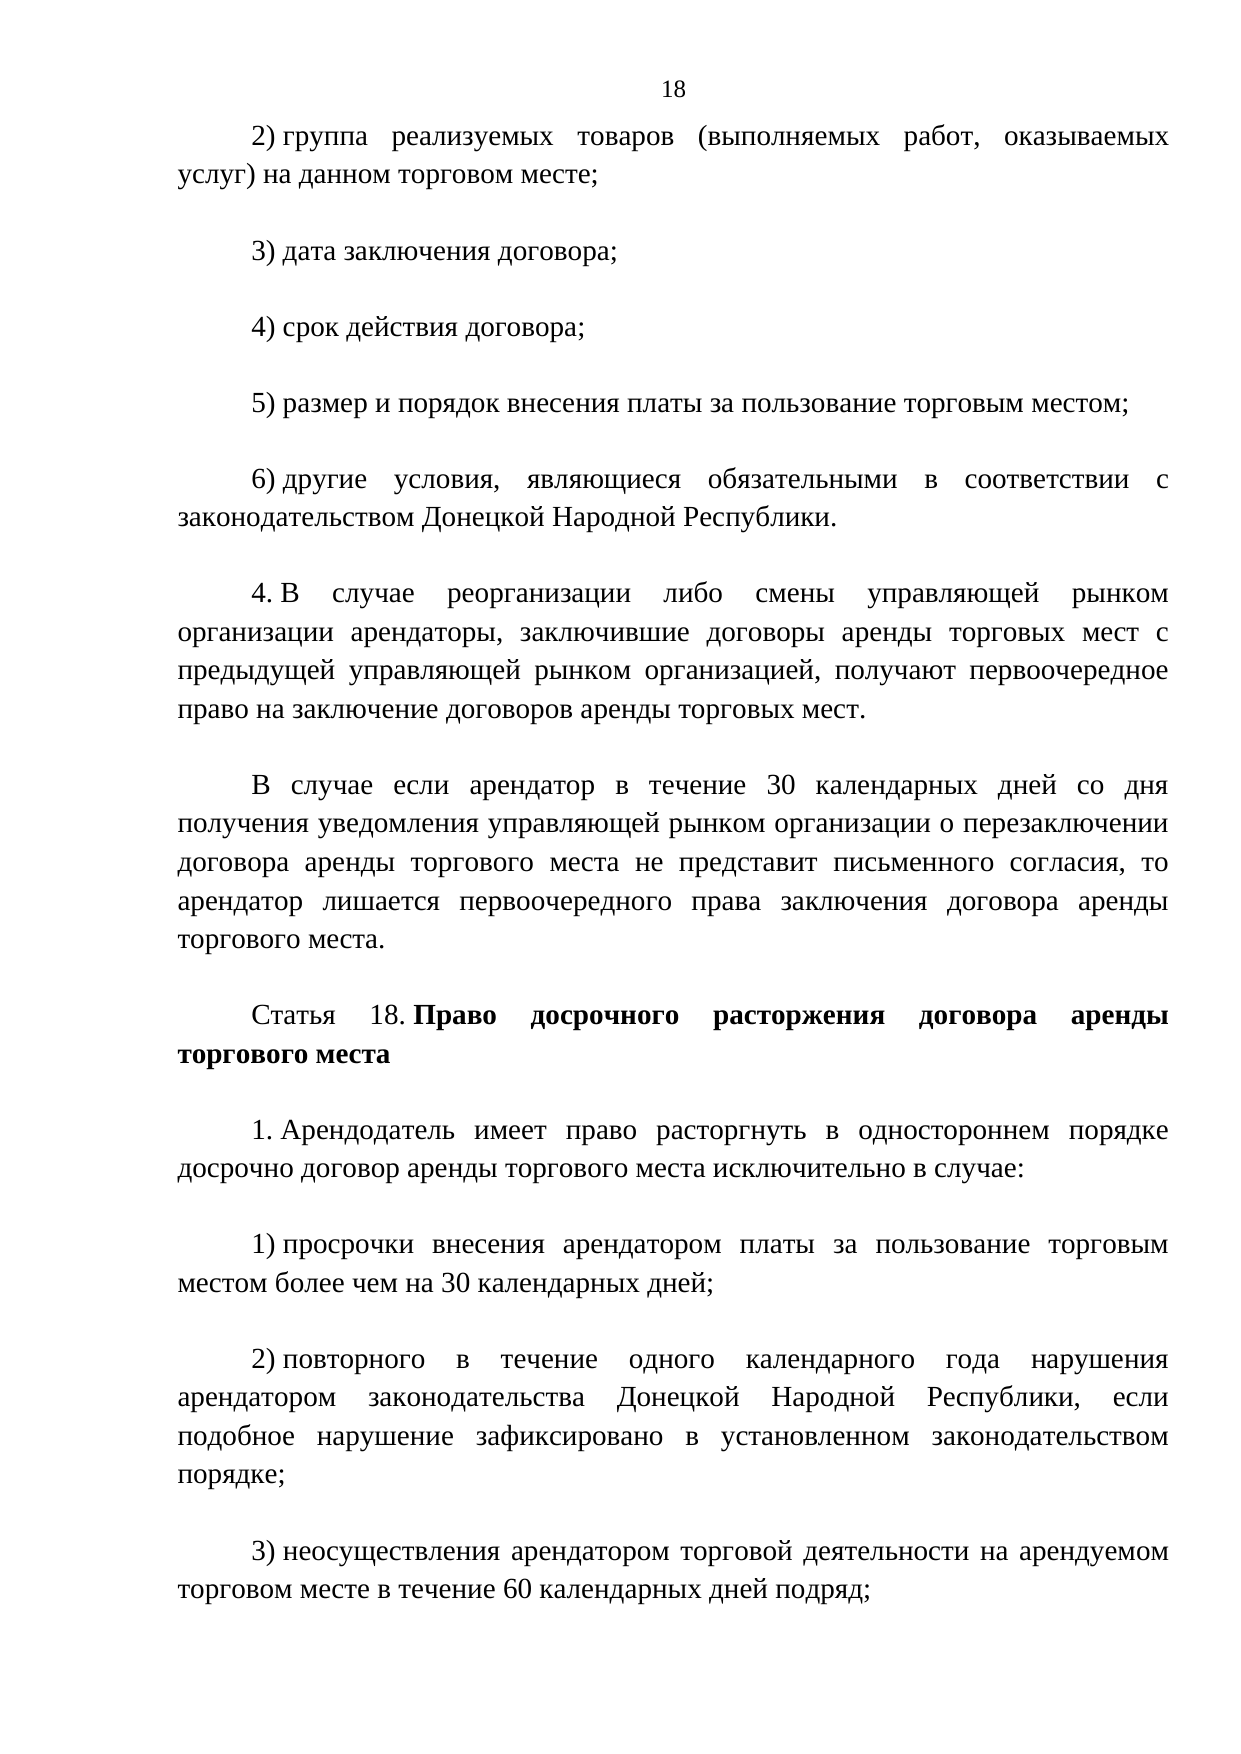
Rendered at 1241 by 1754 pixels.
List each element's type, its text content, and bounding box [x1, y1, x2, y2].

text В случае если арендатор в течение 30 календарных дней со дня получения уведомления управляющей рынком организации о перезаключении договора аренды торгового места не представит письменного согласия, то арендатор лишается первоочередного права заключения договора аренды торгового места. [177, 767, 1169, 955]
text 2) повторного в течение одного календарного года нарушения арендатором законодательства Донецкой Народной Республики, если подобное нарушение зафиксировано в установленном законодательством порядке; [177, 1341, 1169, 1490]
text 4. В случае реорганизации либо смены управляющей рынком организации арендаторы, заключившие договоры аренды торговых мест с предыдущей управляющей рынком организацией, получают первоочередное право на заключение договоров аренды торговых мест. [177, 575, 1169, 724]
text 1) просрочки внесения арендатором платы за пользование торговым местом более чем на 30 календарных дней; [177, 1226, 1169, 1298]
text 5) размер и порядок внесения платы за пользование торговым местом; [177, 385, 1169, 418]
text 3) дата заключения договора; [177, 233, 1169, 266]
text 3) неосуществления арендатором торговой деятельности на арендуемом торговом месте в течение 60 календарных дней подряд; [177, 1533, 1169, 1605]
text 2) группа реализуемых товаров (выполняемых работ, оказываемых услуг) на данном торговом месте; [177, 118, 1169, 190]
text 6) другие условия, являющиеся обязательными в соответствии с законодательством Донецкой Народной Республики. [177, 461, 1169, 533]
text 1. Арендодатель имеет право расторгнуть в одностороннем порядке досрочно договор аренды торгового места исключительно в случае: [177, 1112, 1169, 1184]
text Статья 18. Право досрочного расторжения договора аренды торгового места [177, 997, 1169, 1069]
text 4) срок действия договора; [177, 309, 1169, 342]
